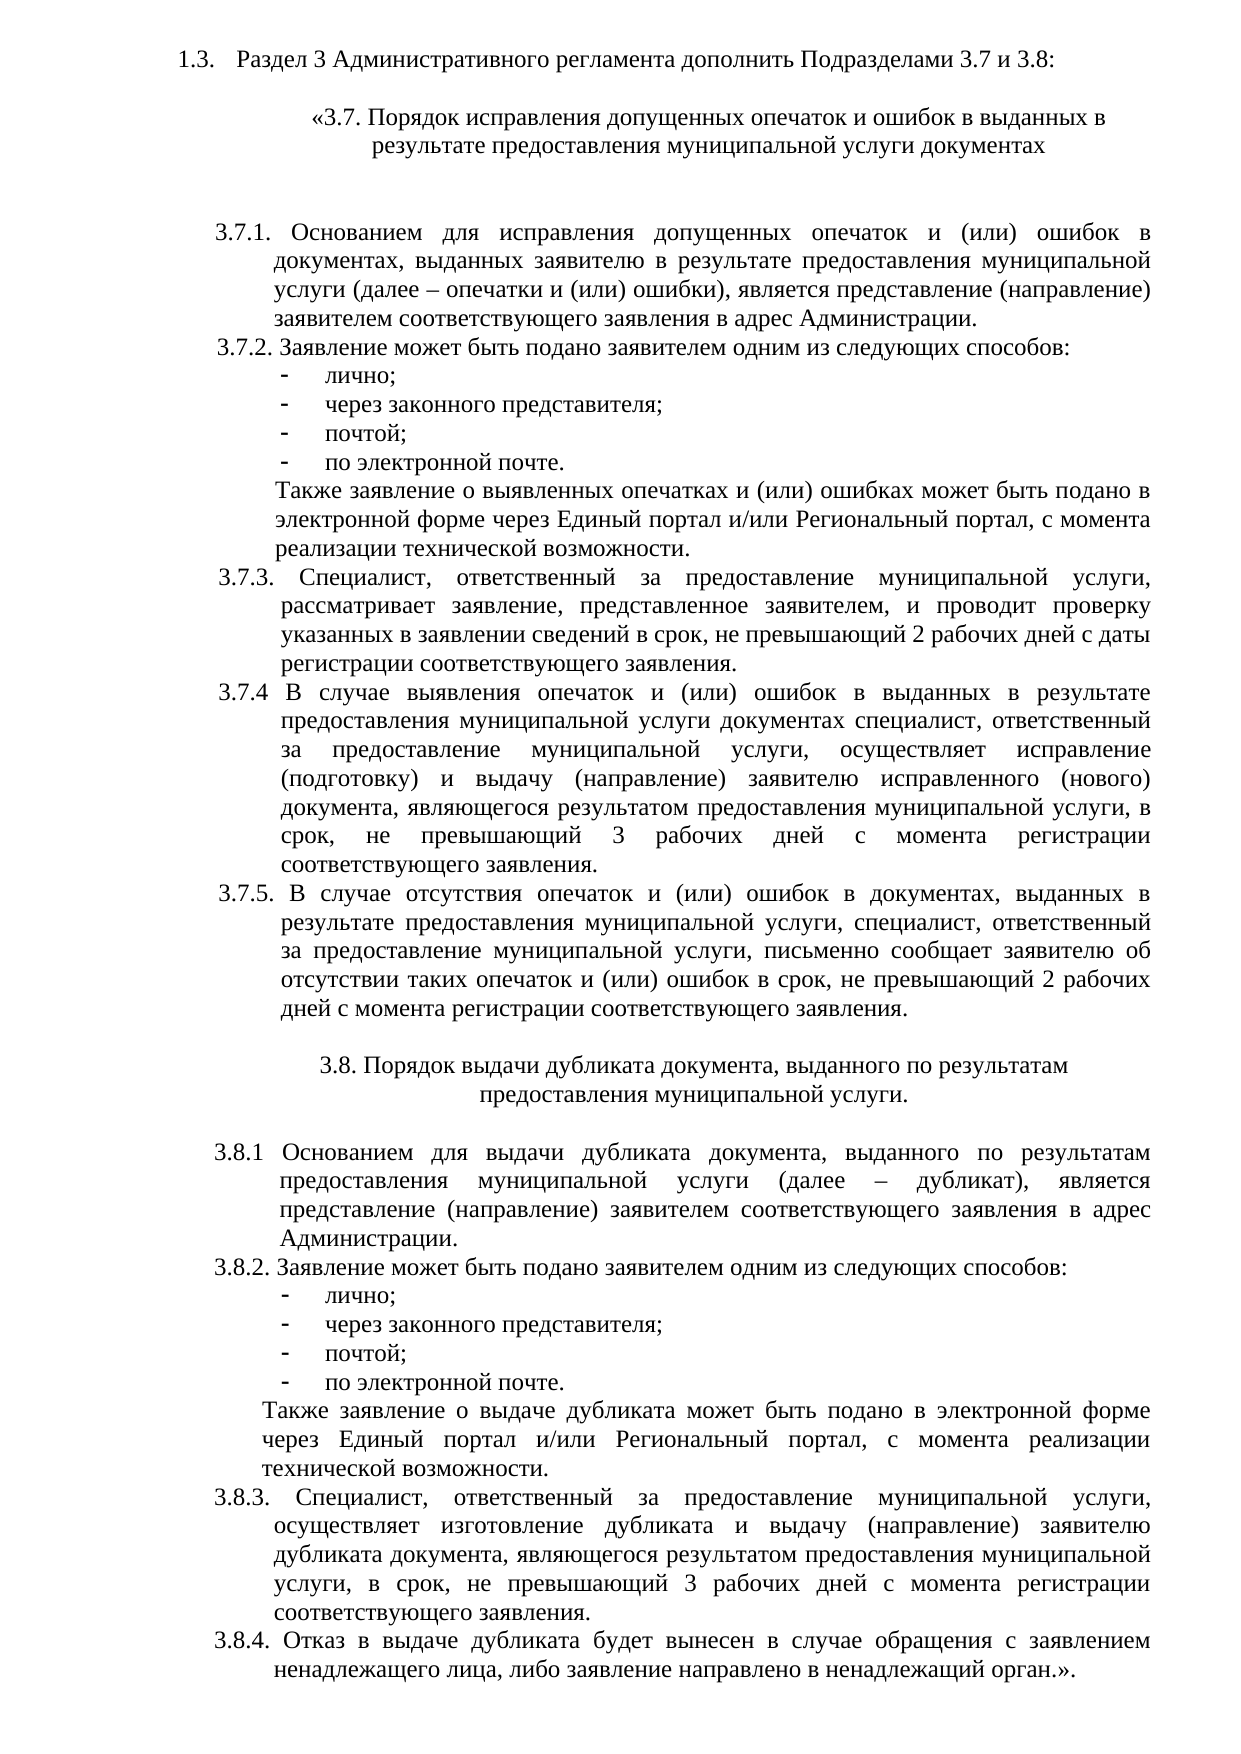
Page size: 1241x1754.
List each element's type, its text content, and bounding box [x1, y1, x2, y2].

list по электронной почте. [278, 1367, 1152, 1396]
text 3.8.4. Отказ в выдаче дубликата будет вынесен в случае обращения с заявлением ненадлежащего лица, либо заявление направлено в ненадлежащий орган.». [214, 1626, 1152, 1683]
list почтой; [278, 1338, 1152, 1367]
list лично; [278, 1281, 1152, 1309]
text 3.7.2. Заявление может быть подано заявителем одним из следующих способов: [177, 332, 1152, 361]
text 3.8.1 Основанием для выдачи дубликата документа, выданного по результатам предоставления муниципальной услуги (далее – дубликат), является представление (направление) заявителем соответствующего заявления в адрес Администрации. [214, 1137, 1152, 1252]
list через законного представителя; [280, 389, 1152, 418]
text 3.7.4 В случае выявления опечаток и (или) ошибок в выданных в результате предоставления муниципальной услуги документах специалист, ответственный за предоставление муниципальной услуги, осуществляет исправление (подготовку) и выдачу (направление) заявителю исправленного (нового) документа, являющегося результатом предоставления муниципальной услуги, в срок, не превышающий 3 рабочих дней с момента регистрации соответствующего заявления. [218, 677, 1152, 878]
text Также заявление о выявленных опечатках и (или) ошибках может быть подано в электронной форме через Единый портал и/или Региональный портал, с момента реализации технической возможности. [275, 476, 1152, 562]
list по электронной почте. [280, 447, 1152, 476]
text 3.7.1. Основанием для исправления допущенных опечаток и (или) ошибок в документах, выданных заявителю в результате предоставления муниципальной услуги (далее – опечатки и (или) ошибки), является представление (направление) заявителем соответствующего заявления в адрес Администрации. [215, 217, 1152, 332]
text 3.8. Порядок выдачи дубликата документа, выданного по результатам предоставления муниципальной услуги. [236, 1051, 1152, 1108]
text Также заявление о выдаче дубликата может быть подано в электронной форме через Единый портал и/или Региональный портал, с момента реализации технической возможности. [262, 1396, 1152, 1482]
text «3.7. Порядок исправления допущенных опечаток и ошибок в выданных в результате предоставления муниципальной услуги документах [266, 102, 1152, 159]
list лично; [280, 361, 1152, 389]
text 3.7.5. В случае отсутствия опечаток и (или) ошибок в документах, выданных в результате предоставления муниципальной услуги, специалист, ответственный за предоставление муниципальной услуги, письменно сообщает заявителю об отсутствии таких опечаток и (или) ошибок в срок, не превышающий 2 рабочих дней с момента регистрации соответствующего заявления. [218, 878, 1152, 1022]
list почтой; [280, 418, 1152, 447]
text 3.8.3. Специалист, ответственный за предоставление муниципальной услуги, осуществляет изготовление дубликата и выдачу (направление) заявителю дубликата документа, являющегося результатом предоставления муниципальной услуги, в срок, не превышающий 3 рабочих дней с момента регистрации соответствующего заявления. [214, 1482, 1152, 1626]
text 3.8.2. Заявление может быть подано заявителем одним из следующих способов: [214, 1252, 1152, 1281]
list через законного представителя; [278, 1309, 1152, 1338]
list Раздел 3 Административного регламента дополнить Подразделами 3.7 и 3.8: [177, 44, 1152, 73]
text 3.7.3. Специалист, ответственный за предоставление муниципальной услуги, рассматривает заявление, представленное заявителем, и проводит проверку указанных в заявлении сведений в срок, не превышающий 2 рабочих дней с даты регистрации соответствующего заявления. [218, 562, 1152, 677]
